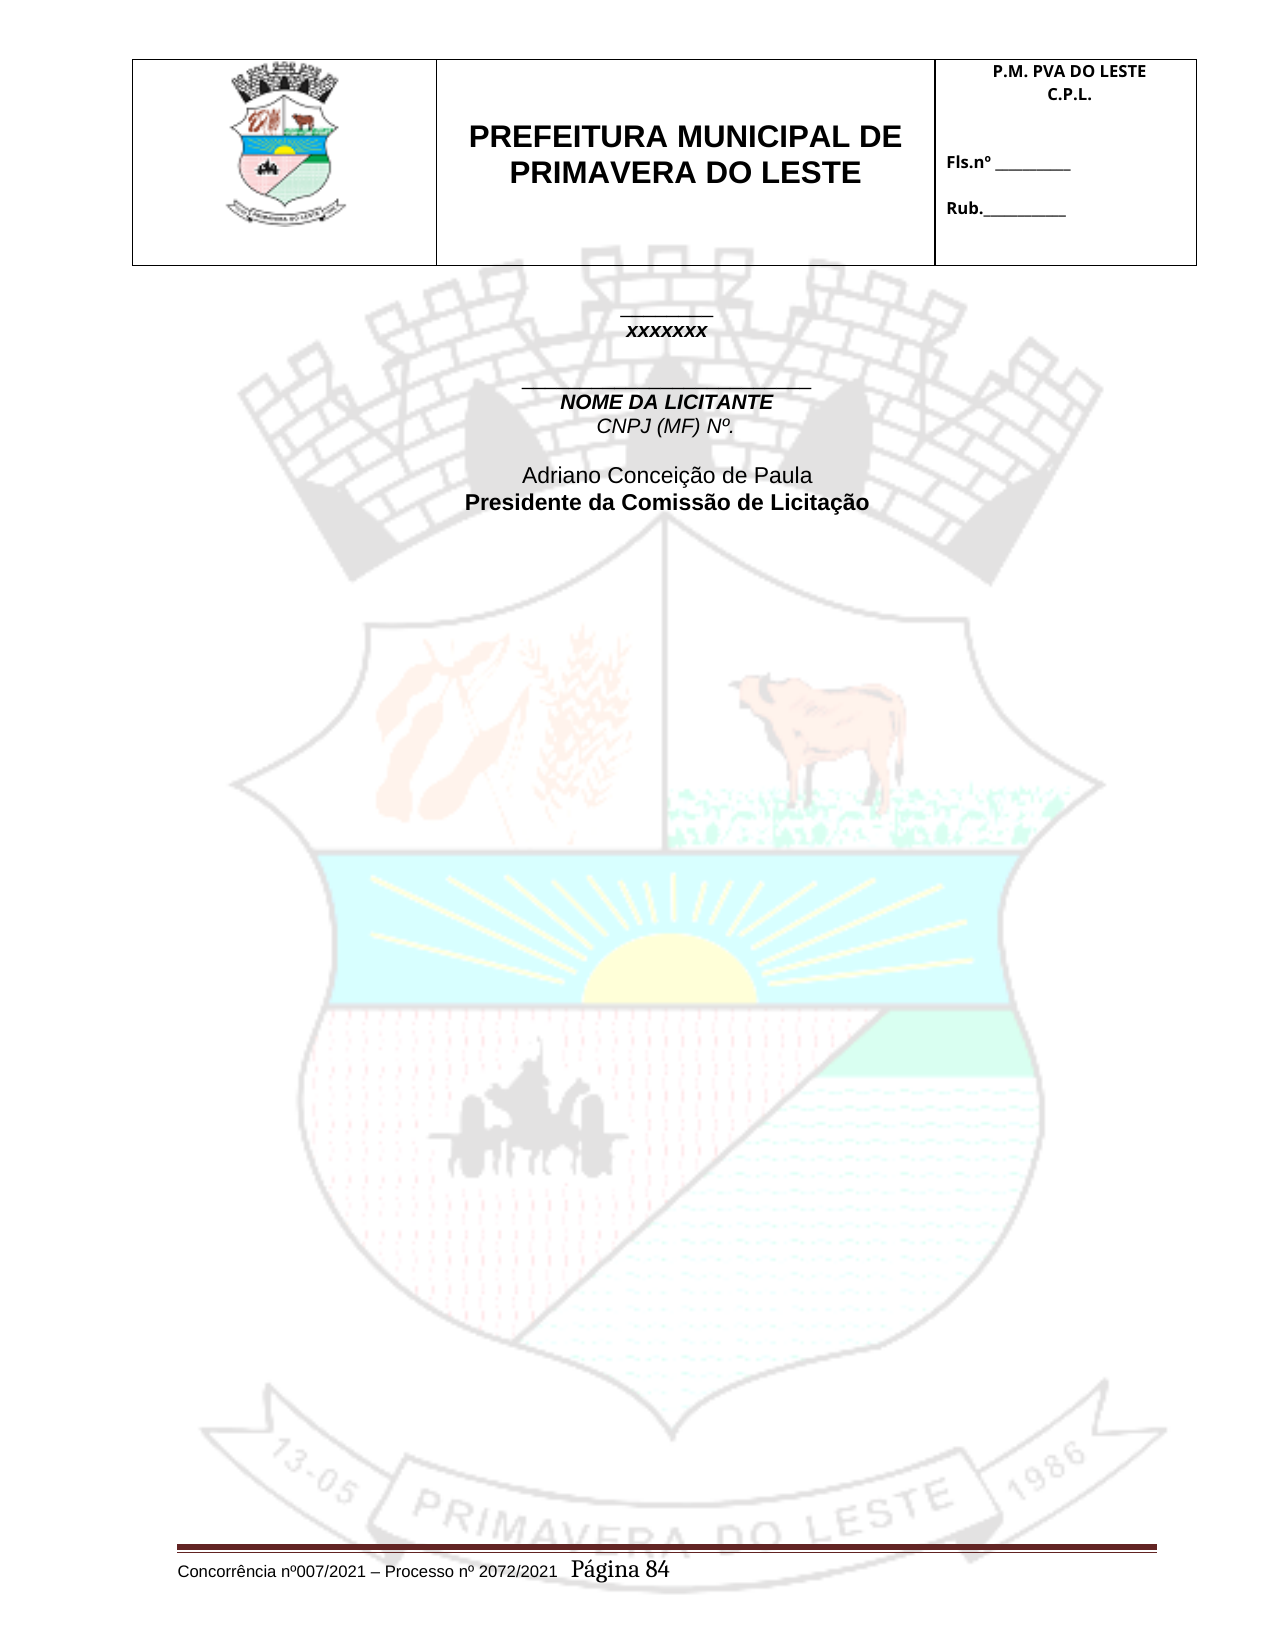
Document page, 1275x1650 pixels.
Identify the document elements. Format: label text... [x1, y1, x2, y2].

text xxxxxxx [177, 318, 1156, 342]
text CNPJ (MF) Nº. [177, 414, 1154, 438]
text _________________________ [177, 366, 1156, 390]
text Presidente da Comissão de Licitação [177, 488, 1157, 515]
text Adriano Conceição de Paula [177, 462, 1157, 488]
text NOME DA LICITANTE [177, 390, 1156, 414]
picture [219, 60, 350, 227]
text ________ [177, 294, 1156, 318]
